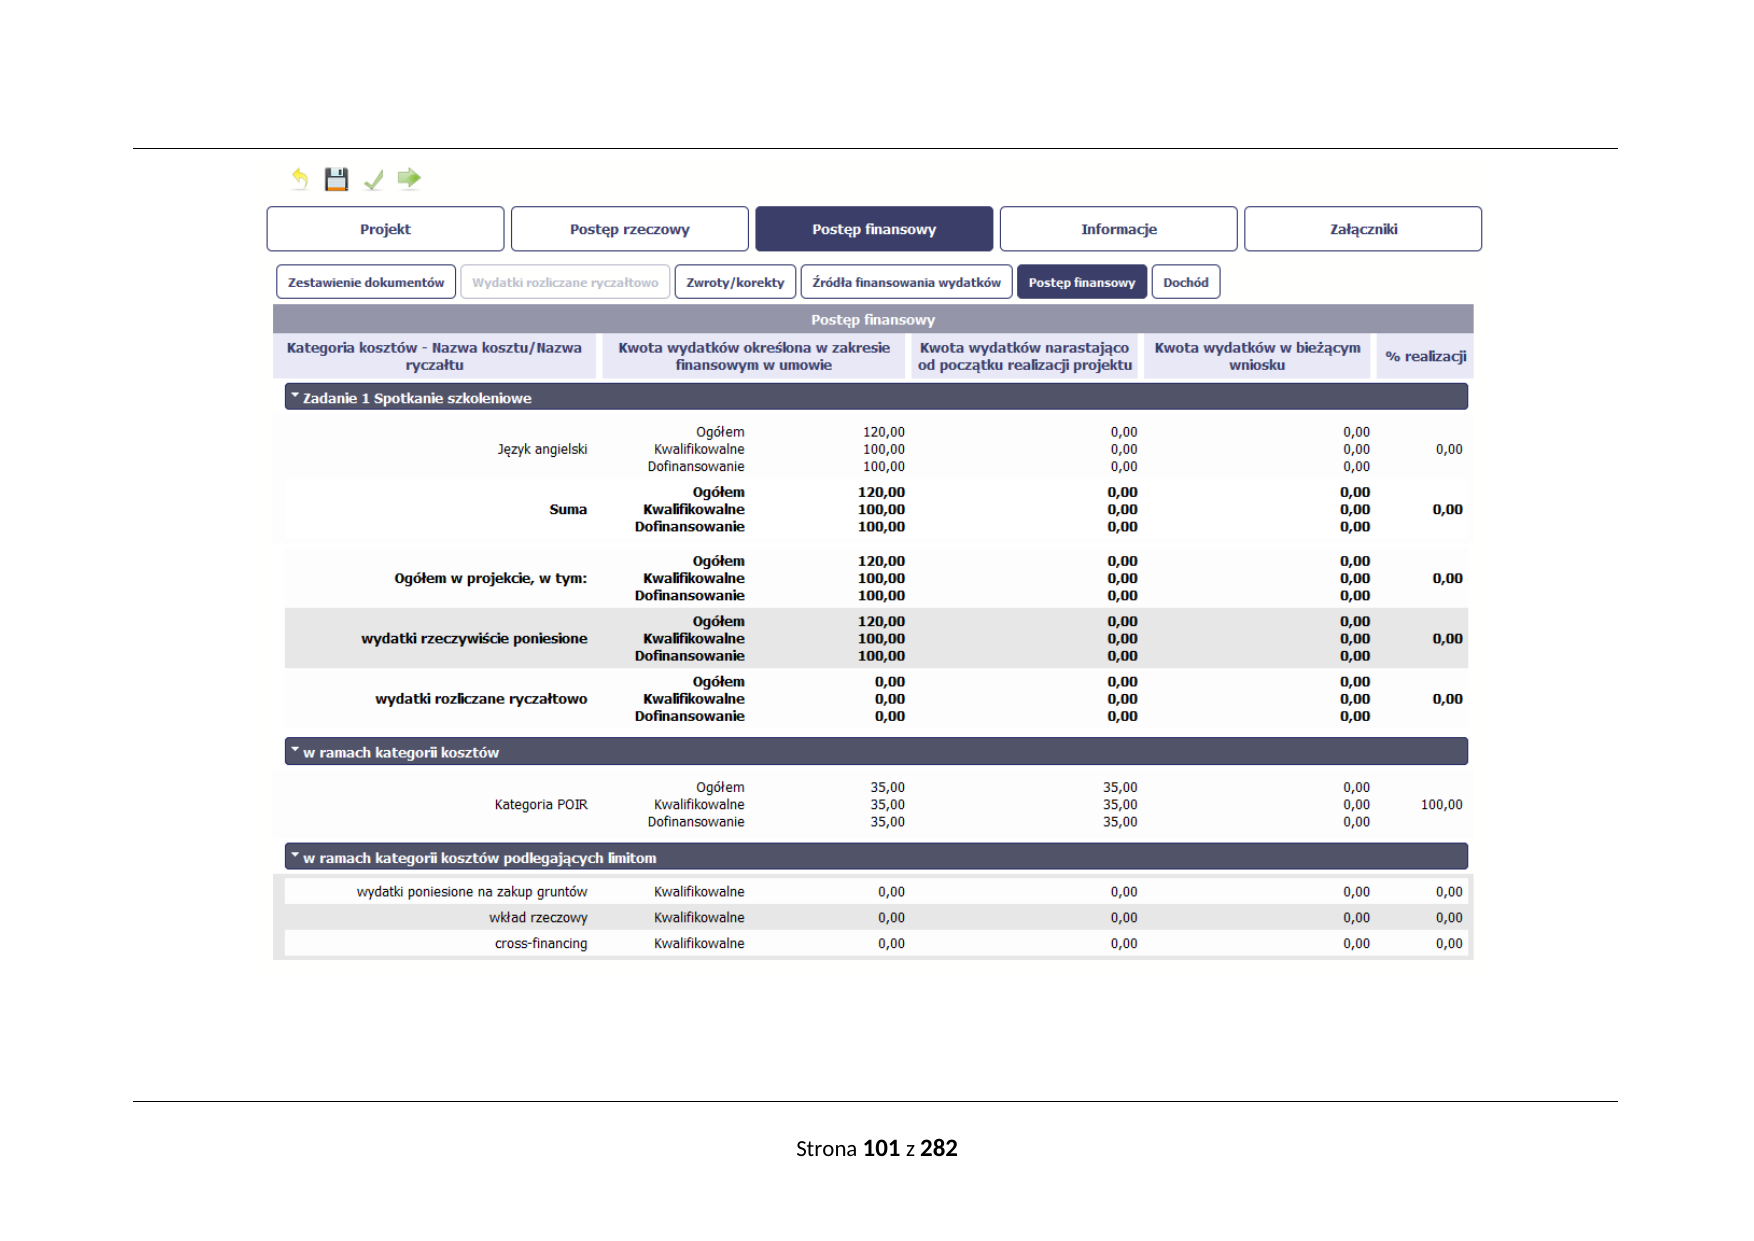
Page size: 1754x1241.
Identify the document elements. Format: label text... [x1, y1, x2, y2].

table_cell Ta część wniosku o płatność uzupełniana jest automatycznie. Zawiera zestawienie danych finansowych z umowy o dofinansowanie, danych narastająco od początku realizacji projektu oraz kwot wykazanych w bieżącym wniosku w podziale na wydatki ogółem (nie dotyczy projektów finansowanych z Europejskiego Funduszu Społecznego), wydatki kwalifikowalne i dofinansowanie. System prezentuje też procentowy stopień realizacji projektu, wyliczony jako stosunek kwoty wydatków kwalifikowalnych narastająco do wartości wydatków kwalifikowalnych określonych w umowie o dofinansowanie. Powyższe dane prezentowane są dla poszczególnych pozycji, dotyczących wydatków rzeczywiście ponoszonych jak i rozliczanych ryczałtowo, określonych w zakresie finansowym w umowie o dofinansowanie. Dostępne są również podsumowania w ramach poszczególnych zadań jak i całego projektu. [133, 149, 1618, 1101]
picture [258, 161, 1492, 974]
